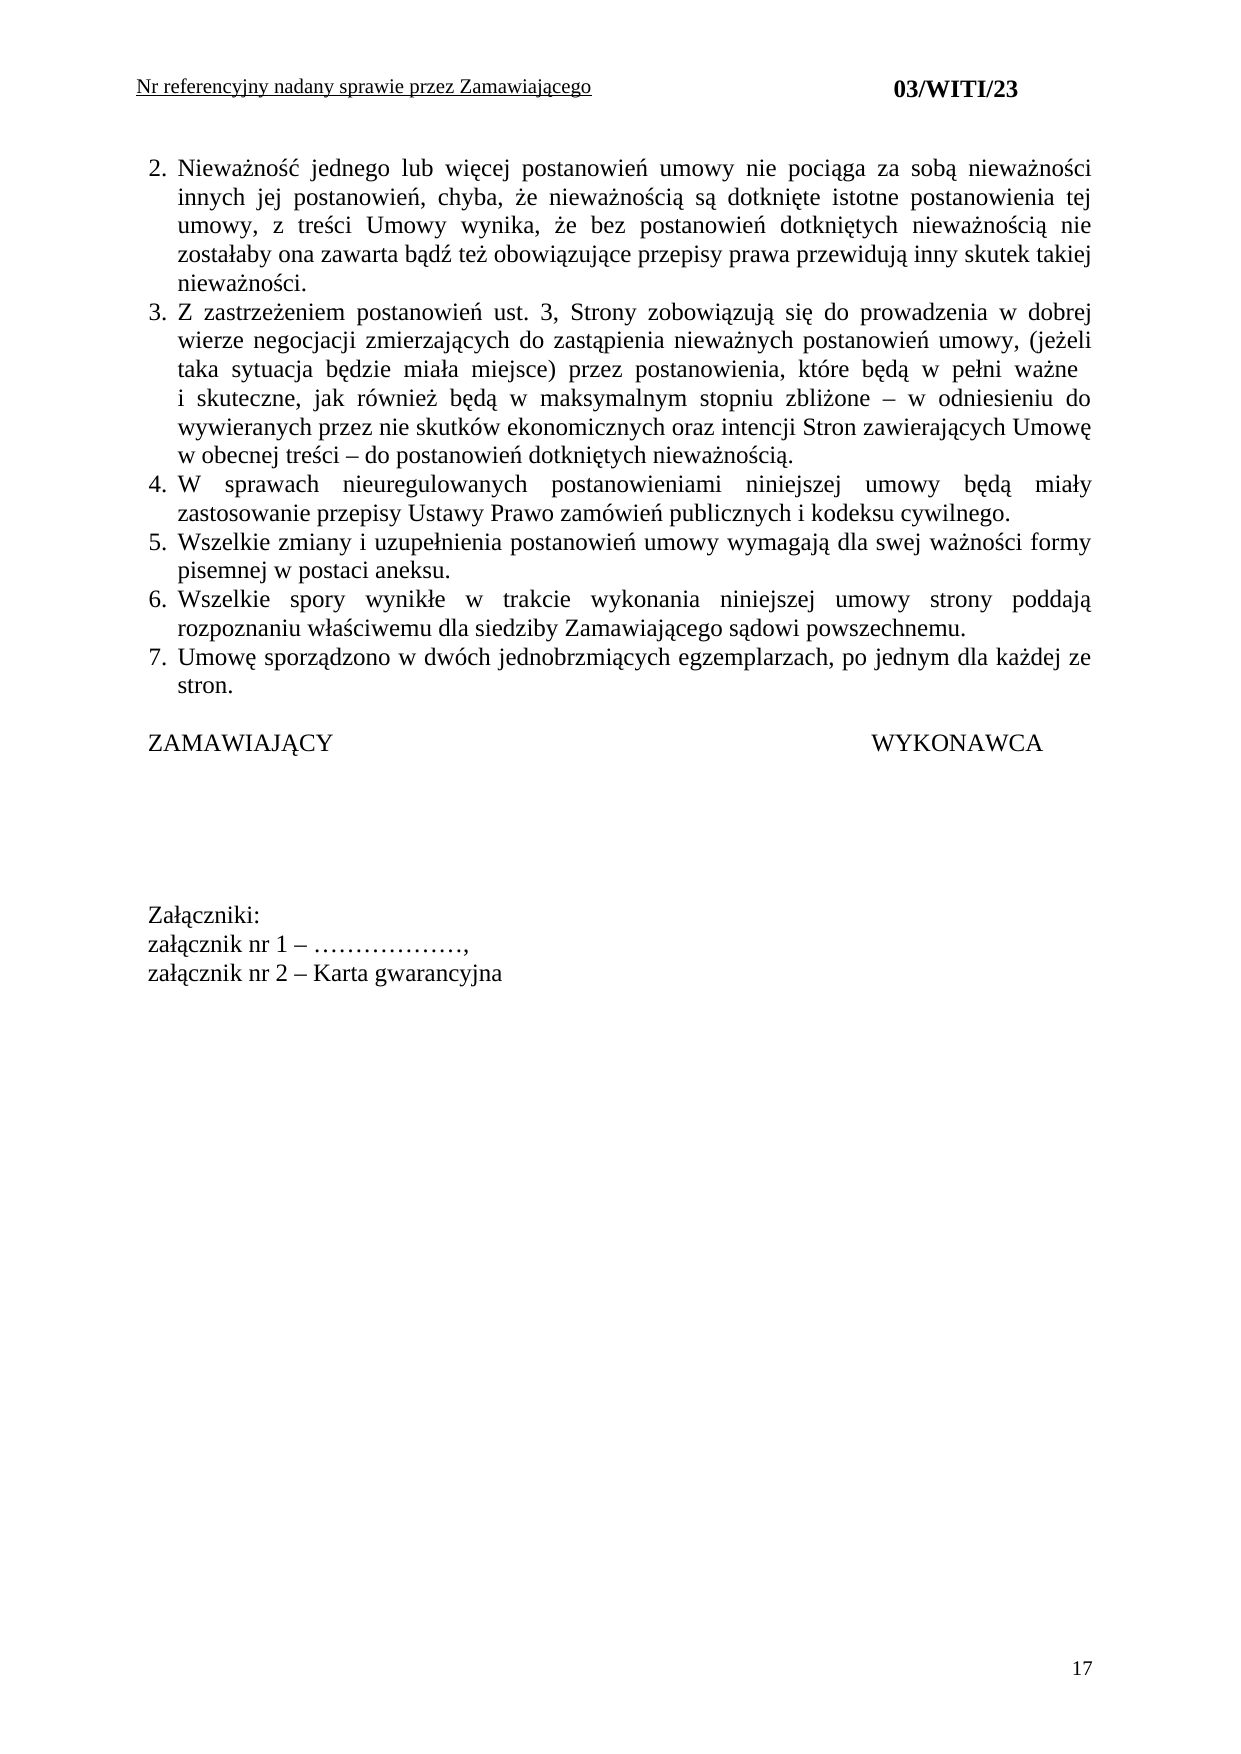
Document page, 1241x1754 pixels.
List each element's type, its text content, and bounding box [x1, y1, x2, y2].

list Nieważność jednego lub więcej postanowień umowy nie pociąga za sobą nieważności innych jej postanowień, chyba, że nieważnością są dotknięte istotne postanowienia tej umowy, z treści Umowy wynika, że bez postanowień dotkniętych nieważnością nie zostałaby ona zawarta bądź też obowiązujące przepisy prawa przewidują inny skutek takiej nieważności. [148, 153, 1092, 297]
list W sprawach nieuregulowanych postanowieniami niniejszej umowy będą miały zastosowanie przepisy Ustawy Prawo zamówień publicznych i kodeksu cywilnego. [148, 469, 1092, 527]
text ZAMAWIAJĄCY WYKONAWCA [148, 728, 1092, 757]
list Wszelkie zmiany i uzupełnienia postanowień umowy wymagają dla swej ważności formy pisemnej w postaci aneksu. [148, 527, 1092, 584]
list Umowę sporządzono w dwóch jednobrzmiących egzemplarzach, po jednym dla każdej ze stron. [148, 642, 1092, 699]
list Wszelkie spory wynikłe w trakcie wykonania niniejszej umowy strony poddają rozpoznaniu właściwemu dla siedziby Zamawiającego sądowi powszechnemu. [148, 584, 1092, 642]
text załącznik nr 2 – Karta gwarancyjna [148, 958, 1092, 987]
list Z zastrzeżeniem postanowień ust. 3, Strony zobowiązują się do prowadzenia w dobrej wierze negocjacji zmierzających do zastąpienia nieważnych postanowień umowy, (jeżeli taka sytuacja będzie miała miejsce) przez postanowienia, które będą w pełni ważne i skuteczne, jak również będą w maksymalnym stopniu zbliżone – w odniesieniu do wywieranych przez nie skutków ekonomicznych oraz intencji Stron zawierających Umowę w obecnej treści – do postanowień dotkniętych nieważnością. [148, 297, 1092, 469]
text Załączniki: załącznik nr 1 – ………………, [148, 900, 1092, 958]
